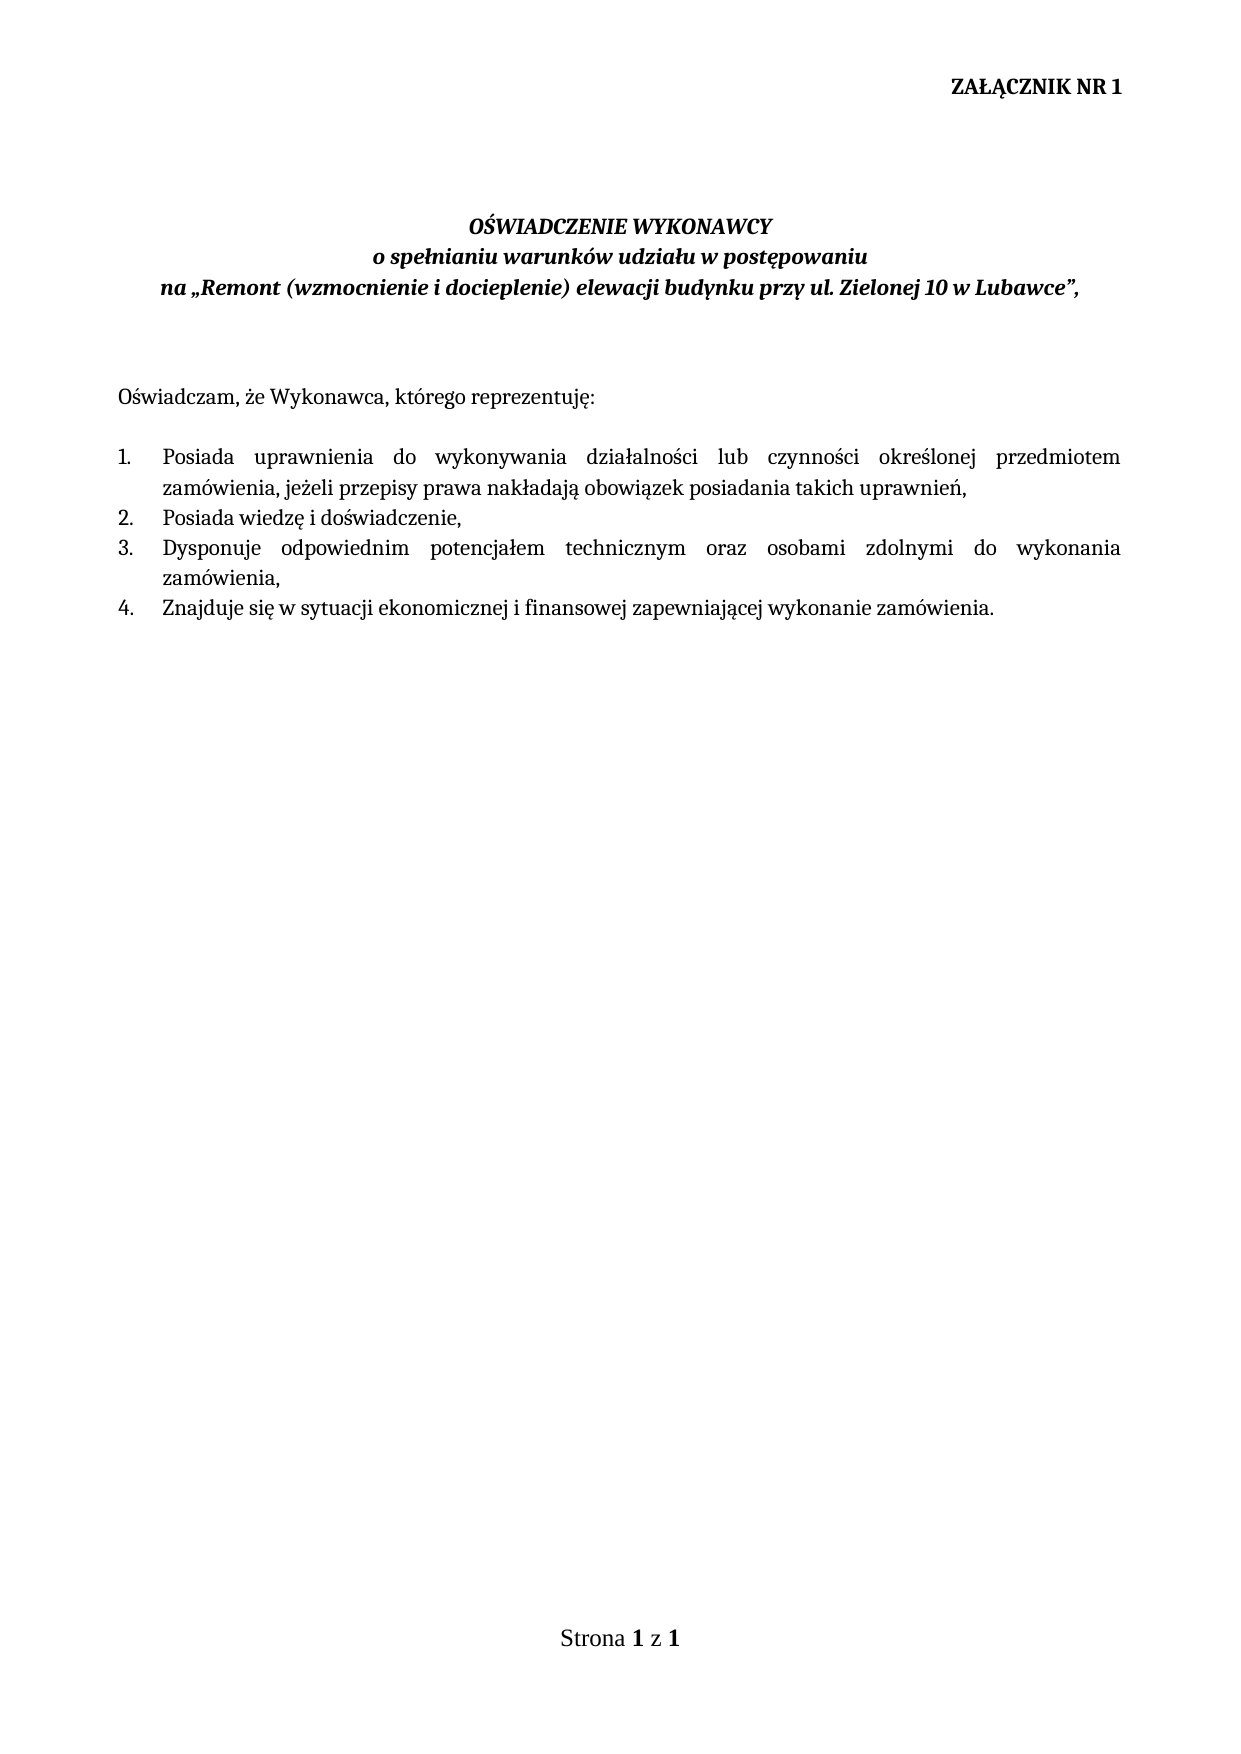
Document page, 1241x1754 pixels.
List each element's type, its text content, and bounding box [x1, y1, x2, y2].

list Znajduje się w sytuacji ekonomicznej i finansowej zapewniającej wykonanie zamówienia. [118, 595, 1122, 621]
text na „Remont (wzmocnienie i docieplenie) elewacji budynku przy ul. Zielonej 10 w Lubawce”, [118, 274, 1122, 301]
text OŚWIADCZENIE WYKONAWCY [118, 214, 1122, 240]
list Posiada uprawnienia do wykonywania działalności lub czynności określonej przedmiotem zamówienia, jeżeli przepisy prawa nakładają obowiązek posiadania takich uprawnień, [118, 444, 1122, 501]
text Oświadczam, że Wykonawca, którego reprezentuję: [118, 384, 1122, 410]
list Dysponuje odpowiednim potencjałem technicznym oraz osobami zdolnymi do wykonania zamówienia, [118, 535, 1122, 591]
text o spełnianiu warunków udziału w postępowaniu [118, 244, 1122, 271]
list Posiada wiedzę i doświadczenie, [118, 504, 1122, 531]
